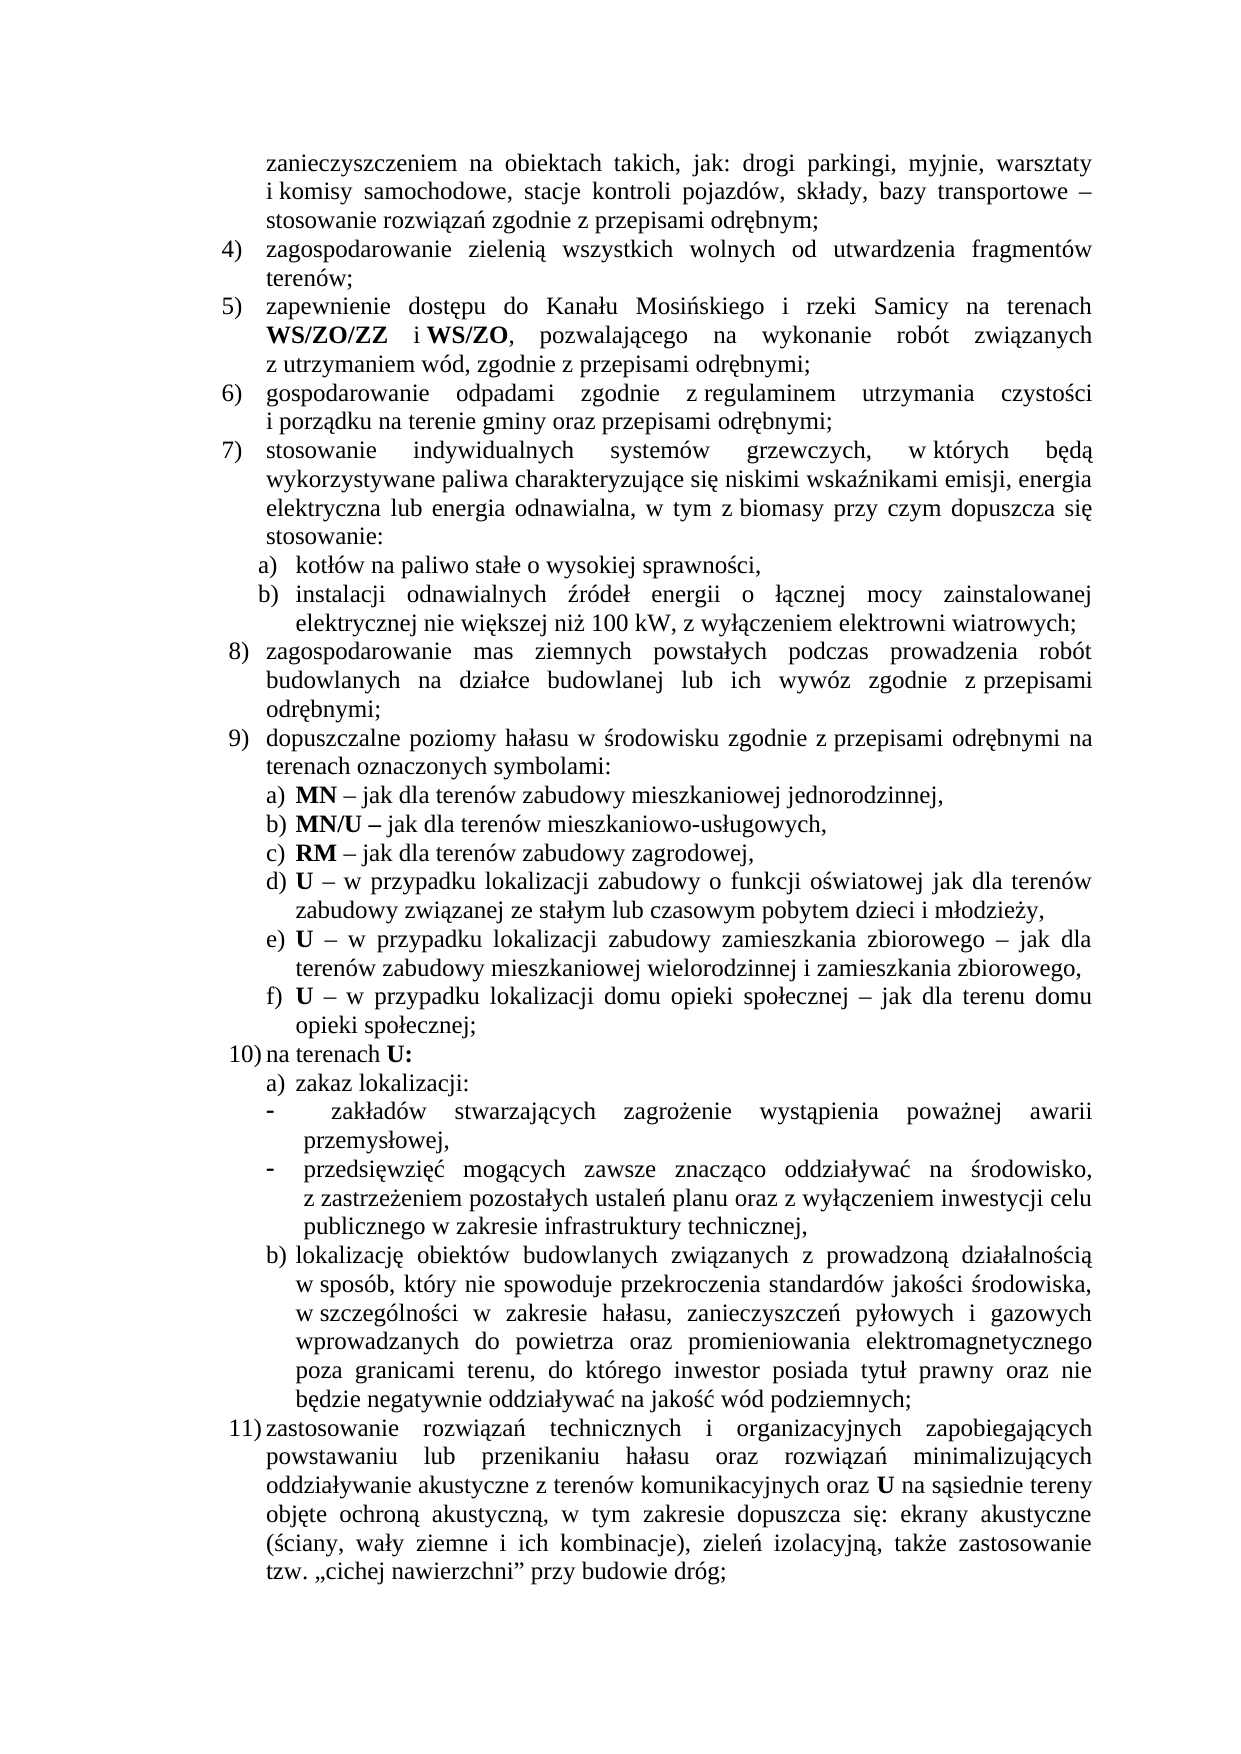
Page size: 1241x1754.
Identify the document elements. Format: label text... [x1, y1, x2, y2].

list U – w przypadku lokalizacji zabudowy o funkcji oświatowej jak dla terenów zabudowy związanej ze stałym lub czasowym pobytem dzieci i młodzieży, [266, 866, 1093, 924]
list MN/U – jak dla terenów mieszkaniowo-usługowych, [266, 809, 1093, 838]
list zakładów stwarzających zagrożenie wystąpienia poważnej awarii przemysłowej, [266, 1096, 1093, 1154]
list RM – jak dla terenów zabudowy zagrodowej, [266, 838, 1093, 866]
list zagospodarowanie zielenią wszystkich wolnych od utwardzenia fragmentów terenów; [221, 234, 1093, 291]
list kotłów na paliwo stałe o wysokiej sprawności, [258, 550, 1093, 579]
list dopuszczalne poziomy hałasu w środowisku zgodnie z przepisami odrębnymi na terenach oznaczonych symbolami: [228, 723, 1093, 780]
list zakaz lokalizacji: [266, 1068, 1093, 1096]
list stosowanie indywidualnych systemów grzewczych, w których będą wykorzystywane paliwa charakteryzujące się niskimi wskaźnikami emisji, energia elektryczna lub energia odnawialna, w tym z biomasy przy czym dopuszcza się stosowanie: [221, 435, 1093, 550]
list gospodarowanie odpadami zgodnie z regulaminem utrzymania czystości i porządku na terenie gminy oraz przepisami odrębnymi; [221, 378, 1093, 435]
list przedsięwzięć mogących zawsze znacząco oddziaływać na środowisko, z zastrzeżeniem pozostałych ustaleń planu oraz z wyłączeniem inwestycji celu publicznego w zakresie infrastruktury technicznej, [266, 1154, 1093, 1240]
list instalacji odnawialnych źródeł energii o łącznej mocy zainstalowanej elektrycznej nie większej niż 100 kW, z wyłączeniem elektrowni wiatrowych; [258, 579, 1093, 636]
list U – w przypadku lokalizacji domu opieki społecznej – jak dla terenu domu opieki społecznej; [266, 981, 1093, 1039]
list MN – jak dla terenów zabudowy mieszkaniowej jednorodzinnej, [266, 780, 1093, 809]
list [221, 148, 1093, 234]
list zagospodarowanie mas ziemnych powstałych podczas prowadzenia robót budowlanych na działce budowlanej lub ich wywóz zgodnie z przepisami odrębnymi; [228, 636, 1093, 723]
list zapewnienie dostępu do Kanału Mosińskiego i rzeki Samicy na terenach WS/ZO/ZZ i WS/ZO, pozwalającego na wykonanie robót związanych z utrzymaniem wód, zgodnie z przepisami odrębnymi; [221, 291, 1093, 378]
list U – w przypadku lokalizacji zabudowy zamieszkania zbiorowego – jak dla terenów zabudowy mieszkaniowej wielorodzinnej i zamieszkania zbiorowego, [266, 924, 1093, 981]
list lokalizację obiektów budowlanych związanych z prowadzoną działalnością w sposób, który nie spowoduje przekroczenia standardów jakości środowiska, w szczególności w zakresie hałasu, zanieczyszczeń pyłowych i gazowych wprowadzanych do powietrza oraz promieniowania elektromagnetycznego poza granicami terenu, do którego inwestor posiada tytuł prawny oraz nie będzie negatywnie oddziaływać na jakość wód podziemnych; [266, 1240, 1093, 1413]
list na terenach U: [228, 1039, 1093, 1068]
list zastosowanie rozwiązań technicznych i organizacyjnych zapobiegających powstawaniu lub przenikaniu hałasu oraz rozwiązań minimalizujących oddziaływanie akustyczne z terenów komunikacyjnych oraz U na sąsiednie tereny objęte ochroną akustyczną, w tym zakresie dopuszcza się: ekrany akustyczne (ściany, wały ziemne i ich kombinacje), zieleń izolacyjną, także zastosowanie tzw. „cichej nawierzchni” przy budowie dróg; [228, 1413, 1093, 1585]
